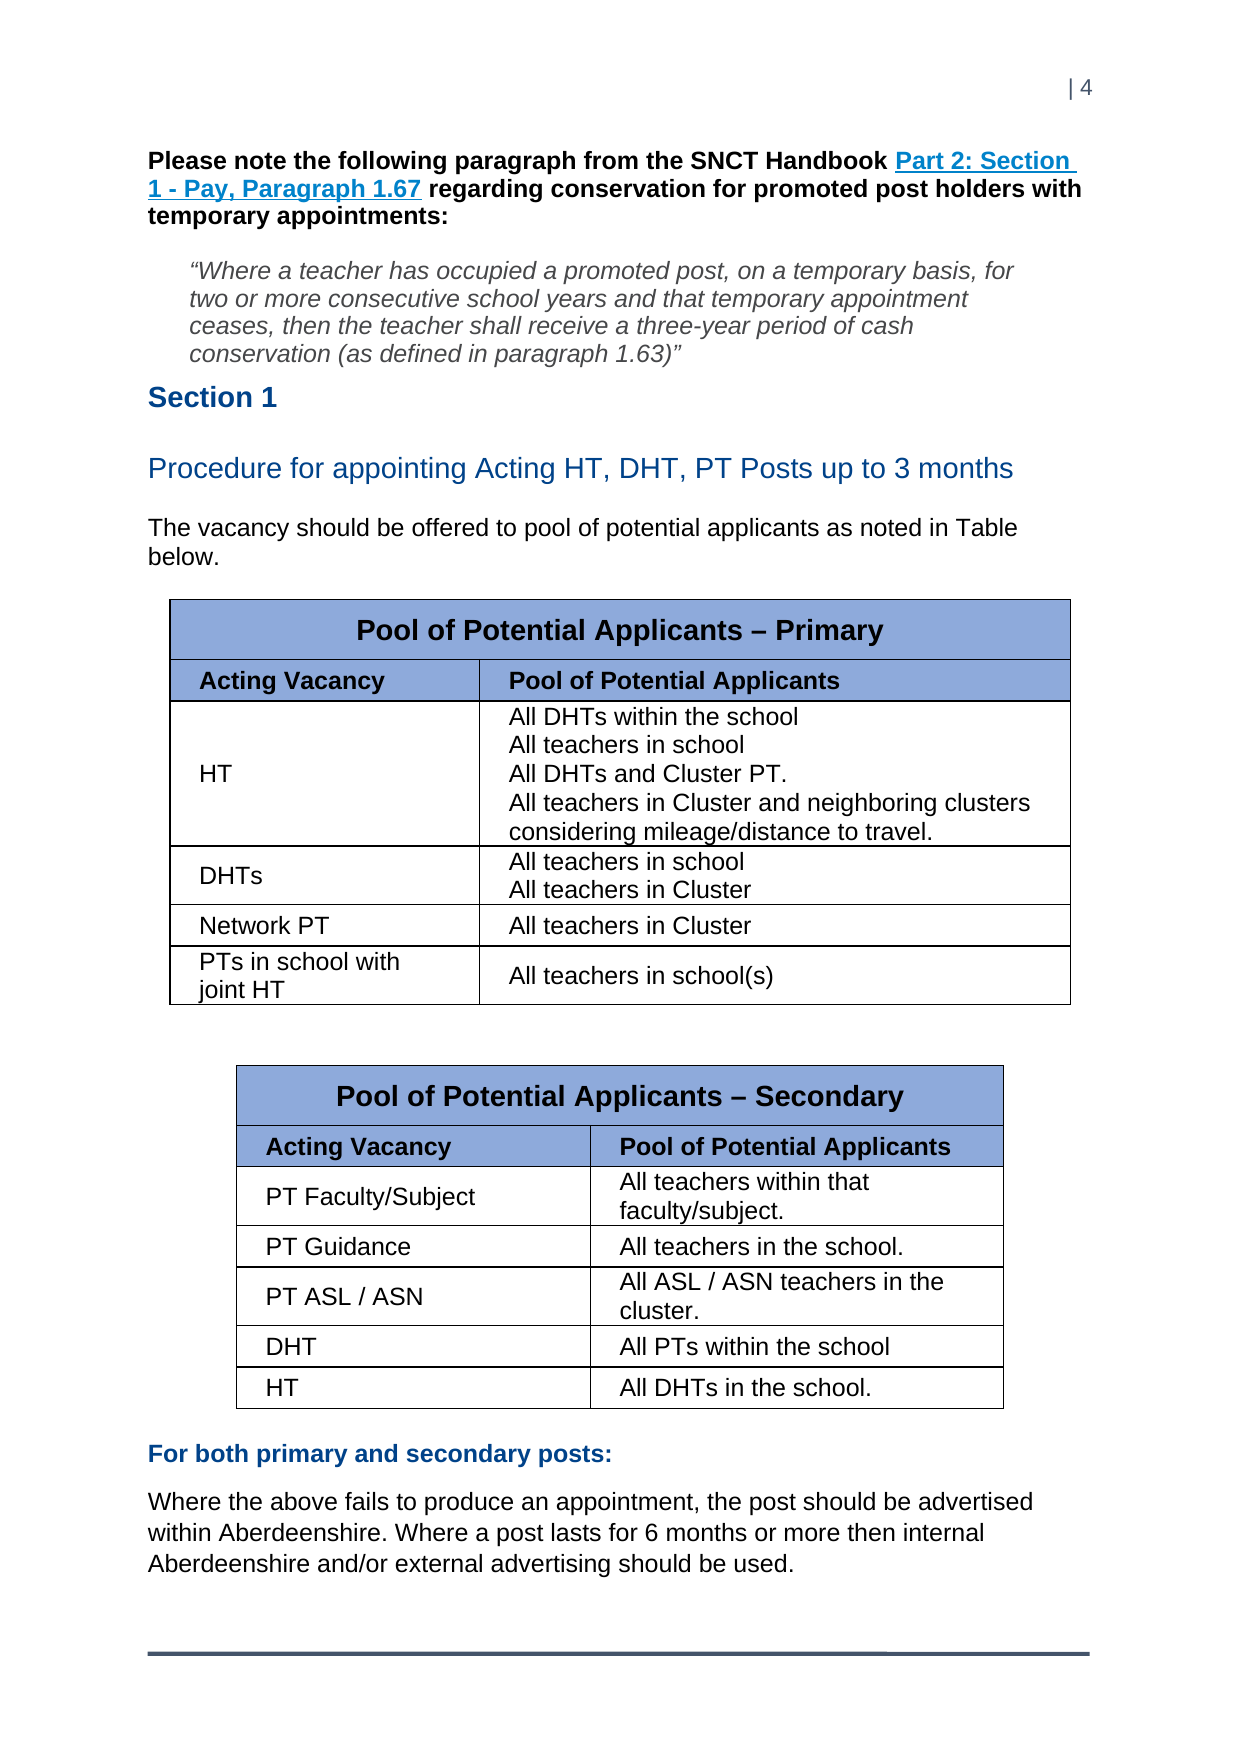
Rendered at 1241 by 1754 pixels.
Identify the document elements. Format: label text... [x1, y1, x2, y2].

table_cell All ASL / ASN teachers in the cluster. [591, 1268, 1003, 1325]
text The vacancy should be offered to pool of potential applicants as noted in Table below. [148, 513, 1093, 570]
text Please note the following paragraph from the SNCT Handbook Part 2: Section 1 - Pay, Paragraph 1.67 regarding conservation for promoted post holders with temporary appointments: [148, 148, 1085, 230]
table_cell PT Guidance [237, 1226, 590, 1266]
table_cell All teachers in the school. [591, 1226, 1003, 1266]
table_cell PTs in school with joint HT [171, 947, 479, 1004]
table_header Pool of Potential Applicants – Primary [171, 600, 1070, 659]
table_cell HT [171, 702, 479, 845]
table_header Pool of Potential Applicants – Secondary [237, 1066, 1003, 1125]
table_cell Acting Vacancy [171, 660, 479, 700]
text For both primary and secondary posts: [148, 1439, 1092, 1468]
table_cell Acting Vacancy [237, 1126, 590, 1166]
table_cell PT ASL / ASN [237, 1268, 590, 1325]
table_cell All teachers within that faculty/subject. [591, 1167, 1003, 1225]
table_cell All teachers in school All teachers in Cluster [480, 847, 1070, 904]
table_cell DHT [237, 1326, 590, 1366]
table_cell Network PT [171, 905, 479, 945]
table_cell HT [237, 1368, 590, 1408]
table_cell All teachers in school(s) [480, 947, 1070, 1004]
table_cell DHTs [171, 847, 479, 904]
subtitle Section 1 [148, 380, 1092, 413]
table_cell Pool of Potential Applicants [480, 660, 1070, 700]
table_cell Pool of Potential Applicants [591, 1126, 1003, 1166]
text Where the above fails to produce an appointment, the post should be advertised within Aberdeenshire. Where a post lasts for 6 months or more then internal Aberdeenshire and/or external advertising should be used. [148, 1487, 1092, 1578]
table_cell PT Faculty/Subject [237, 1167, 590, 1225]
text “Where a teacher has occupied a promoted post, on a temporary basis, for two or more consecutive school years and that temporary appointment ceases, then the teacher shall receive a three-year period of cash conservation (as defined in paragraph 1.63)” [189, 257, 1051, 367]
table_cell All DHTs in the school. [591, 1368, 1003, 1408]
subtitle Procedure for appointing Acting HT, DHT, PT Posts up to 3 months [148, 451, 1092, 484]
table_cell All PTs within the school [591, 1326, 1003, 1366]
table_cell All teachers in Cluster [480, 905, 1070, 945]
table_cell All DHTs within the school All teachers in school All DHTs and Cluster PT. All teachers in Cluster and neighboring clusters considering mileage/distance to travel. [480, 702, 1070, 845]
